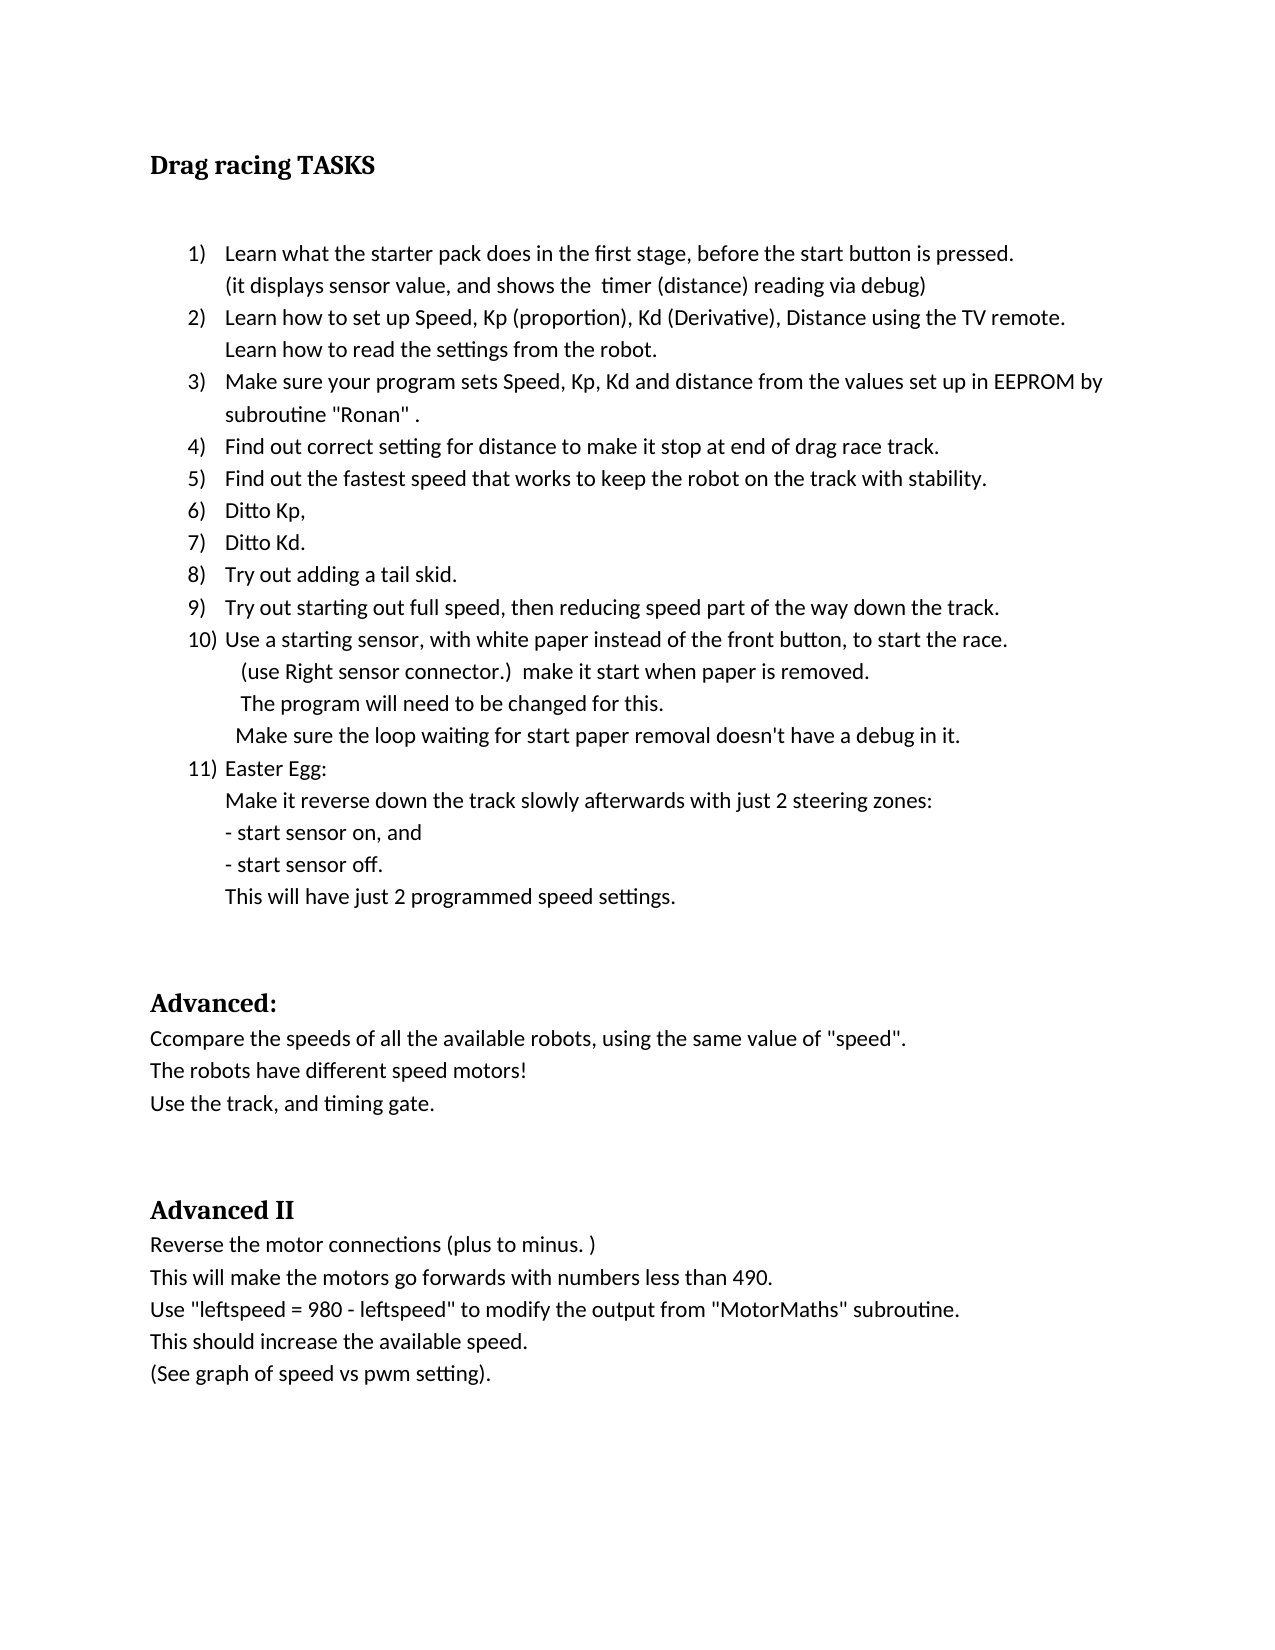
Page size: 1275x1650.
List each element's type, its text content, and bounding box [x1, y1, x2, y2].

list Ditto Kp, [187, 496, 1125, 524]
subtitle Advanced II [150, 1195, 1125, 1226]
list Find out correct setting for distance to make it stop at end of drag race track. [187, 432, 1125, 460]
list Make sure your program sets Speed, Kp, Kd and distance from the values set up in EEPROM by subroutine "Ronan" . [187, 367, 1125, 428]
list Use a starting sensor, with white paper instead of the front button, to start the race. (use Right sensor connector.) make it start when paper is removed. The program will need to be changed for this. Make sure the loop waiting for start paper removal doesn't have a debug in it. [187, 625, 1125, 749]
list Find out the fastest speed that works to keep the robot on the track with stability. [187, 464, 1125, 492]
list Learn what the starter pack does in the first stage, before the start button is pressed. (it displays sensor value, and shows the timer (distance) reading via debug) [187, 239, 1125, 299]
list Learn how to set up Speed, Kp (proportion), Kd (Derivative), Distance using the TV remote. Learn how to read the settings from the robot. [187, 303, 1125, 363]
subtitle Drag racing TASKS [150, 150, 1125, 181]
list Easter Egg: Make it reverse down the track slowly afterwards with just 2 steering zones: - start sensor on, and - start sensor off. This will have just 2 programmed speed settings. [187, 754, 1125, 911]
list Try out adding a tail skid. [187, 561, 1125, 589]
list Try out starting out full speed, then reducing speed part of the way down the track. [187, 593, 1125, 621]
text Reverse the motor connections (plus to minus. ) This will make the motors go forwards with numbers less than 490. Use "leftspeed = 980 - leftspeed" to modify the output from "MotorMaths" subroutine. This should increase the available speed. (See graph of speed vs pwm setting). [150, 1230, 1125, 1387]
text Ccompare the speeds of all the available robots, using the same value of "speed". The robots have different speed motors! Use the track, and timing gate. [150, 1024, 1125, 1117]
subtitle Advanced: [150, 988, 1125, 1020]
list Ditto Kd. [187, 528, 1125, 556]
